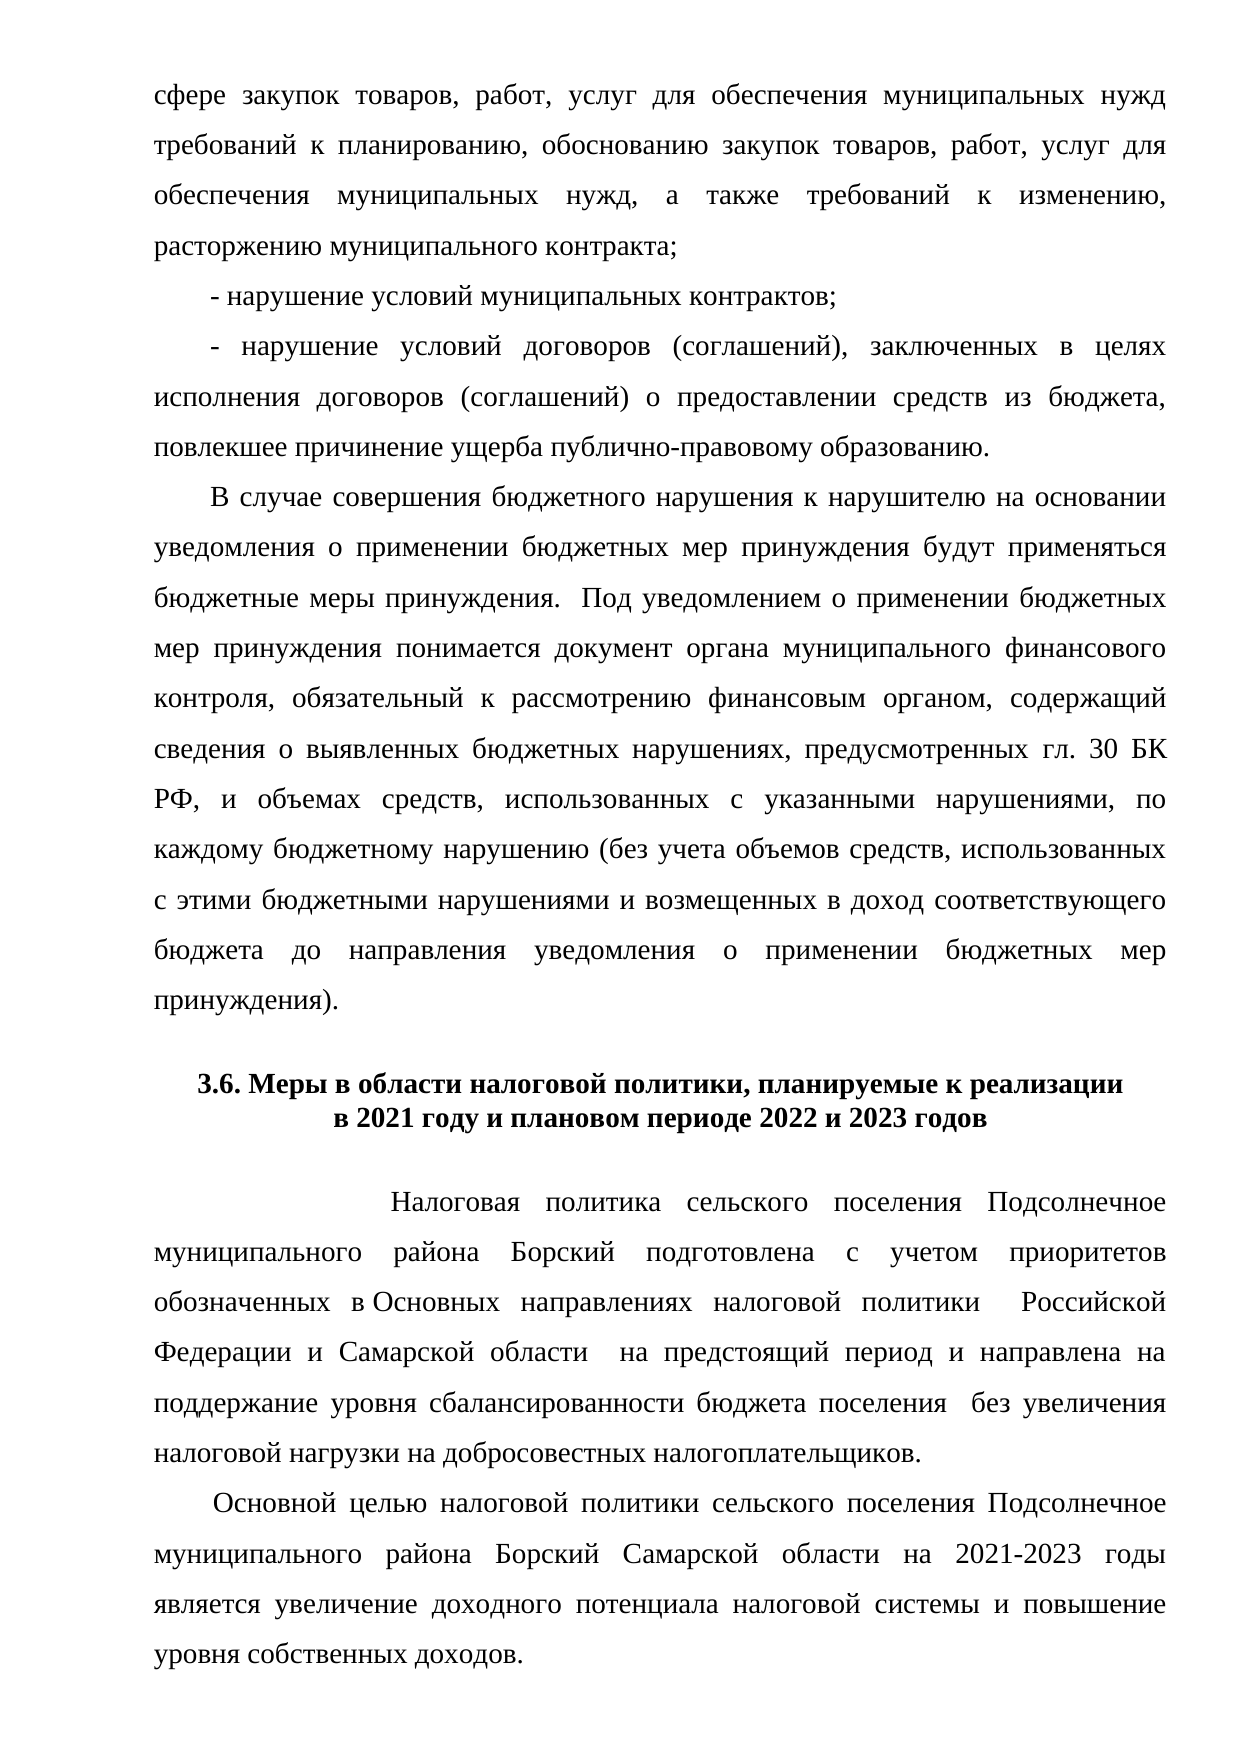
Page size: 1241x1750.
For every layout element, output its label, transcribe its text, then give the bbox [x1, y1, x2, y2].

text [153, 77, 1167, 261]
text в 2021 году и плановом периоде 2022 и 2023 годов [153, 1100, 1167, 1133]
text - нарушение условий муниципальных контрактов; [153, 278, 1167, 312]
text Основной целью налоговой политики сельского поселения Подсолнечное муниципального района Борский Самарской области на 2021-2023 годы является увеличение доходного потенциала налоговой системы и повышение уровня собственных доходов. [153, 1486, 1167, 1670]
text - нарушение условий договоров (соглашений), заключенных в целях исполнения договоров (соглашений) о предоставлении средств из бюджета, повлекшее причинение ущерба публично-правовому образованию. [153, 328, 1167, 462]
text 3.6. Меры в области налоговой политики, планируемые к реализации [153, 1066, 1167, 1100]
text Налоговая политика сельского поселения Подсолнечное муниципального района Борский подготовлена с учетом приоритетов обозначенных в Основных направлениях налоговой политики Российской Федерации и Самарской области на предстоящий период и направлена на поддержание уровня сбалансированности бюджета поселения без увеличения налоговой нагрузки на добросовестных налогоплательщиков. [153, 1184, 1167, 1469]
text В случае совершения бюджетного нарушения к нарушителю на основании уведомления о применении бюджетных мер принуждения будут применяться бюджетные меры принуждения. Под уведомлением о применении бюджетных мер принуждения понимается документ органа муниципального финансового контроля, обязательный к рассмотрению финансовым органом, содержащий сведения о выявленных бюджетных нарушениях, предусмотренных гл. 30 БК РФ, и объемах средств, использованных с указанными нарушениями, по каждому бюджетному нарушению (без учета объемов средств, использованных с этими бюджетными нарушениями и возмещенных в доход соответствующего бюджета до направления уведомления о применении бюджетных мер принуждения). [153, 479, 1167, 1016]
